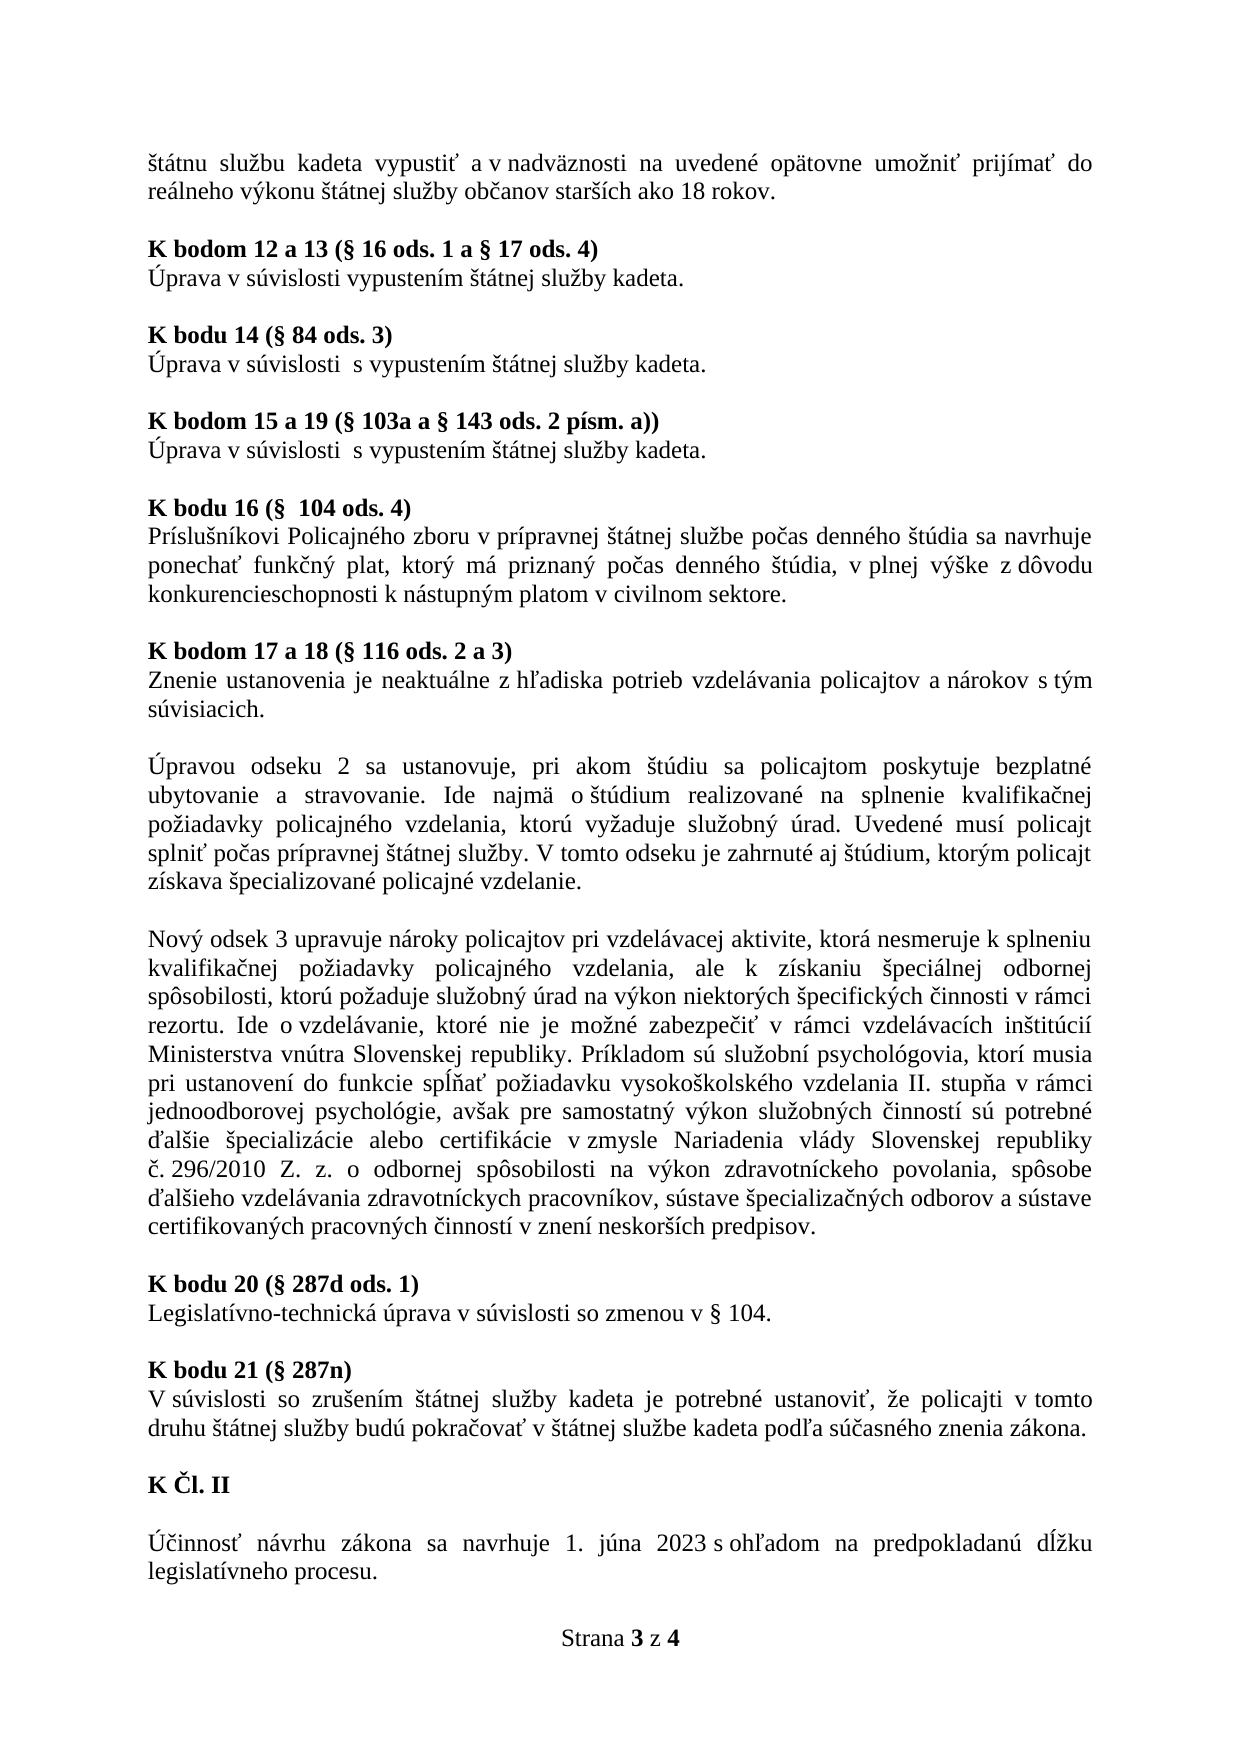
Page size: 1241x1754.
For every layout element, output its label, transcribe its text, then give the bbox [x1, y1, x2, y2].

text K bodom 17 a 18 (§ 116 ods. 2 a 3) [148, 636, 1093, 665]
text K bodu 21 (§ 287n) [148, 1355, 1093, 1384]
text Účinnosť návrhu zákona sa navrhuje 1. júna 2023 s ohľadom na predpokladanú dĺžku legislatívneho procesu. [148, 1528, 1093, 1585]
text Príslušníkovi Policajného zboru v prípravnej štátnej službe počas denného štúdia sa navrhuje ponechať funkčný plat, ktorý má priznaný počas denného štúdia, v plnej výške z dôvodu konkurencieschopnosti k nástupným platom v civilnom sektore. [148, 521, 1093, 608]
text K Čl. II [148, 1470, 1093, 1499]
text V súvislosti so zrušením štátnej služby kadeta je potrebné ustanoviť, že policajti v tomto druhu štátnej služby budú pokračovať v štátnej službe kadeta podľa súčasného znenia zákona. [148, 1384, 1093, 1441]
text Úprava v súvislosti vypustením štátnej služby kadeta. [148, 263, 1093, 291]
text K bodu 20 (§ 287d ods. 1) [148, 1269, 1093, 1298]
text Legislatívno-technická úprava v súvislosti so zmenou v § 104. [148, 1298, 1093, 1326]
text Úprava v súvislosti s vypustením štátnej služby kadeta. [148, 435, 1093, 464]
text K bodom 12 a 13 (§ 16 ods. 1 a § 17 ods. 4) [148, 234, 1093, 263]
text K bodu 16 (§ 104 ods. 4) [148, 493, 1093, 521]
text K bodu 14 (§ 84 ods. 3) [148, 320, 1093, 349]
text Nový odsek 3 upravuje nároky policajtov pri vzdelávacej aktivite, ktorá nesmeruje k splneniu kvalifikačnej požiadavky policajného vzdelania, ale k získaniu špeciálnej odbornej spôsobilosti, ktorú požaduje služobný úrad na výkon niektorých špecifických činnosti v rámci rezortu. Ide o vzdelávanie, ktoré nie je možné zabezpečiť v rámci vzdelávacích inštitúcií Ministerstva vnútra Slovenskej republiky. Príkladom sú služobní psychológovia, ktorí musia pri ustanovení do funkcie spĺňať požiadavku vysokoškolského vzdelania II. stupňa v rámci jednoodborovej psychológie, avšak pre samostatný výkon služobných činností sú potrebné ďalšie špecializácie alebo certifikácie v zmysle Nariadenia vlády Slovenskej republiky č. 296/2010 Z. z. o odbornej spôsobilosti na výkon zdravotníckeho povolania, spôsobe ďalšieho vzdelávania zdravotníckych pracovníkov, sústave špecializačných odborov a sústave certifikovaných pracovných činností v znení neskorších predpisov. [148, 924, 1093, 1240]
text Úpravou odseku 2 sa ustanovuje, pri akom štúdiu sa policajtom poskytuje bezplatné ubytovanie a stravovanie. Ide najmä o štúdium realizované na splnenie kvalifikačnej požiadavky policajného vzdelania, ktorú vyžaduje služobný úrad. Uvedené musí policajt splniť počas prípravnej štátnej služby. V tomto odseku je zahrnuté aj štúdium, ktorým policajt získava špecializované policajné vzdelanie. [148, 751, 1093, 895]
text K bodom 15 a 19 (§ 103a a § 143 ods. 2 písm. a)) [148, 406, 1093, 435]
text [148, 148, 1093, 205]
text Znenie ustanovenia je neaktuálne z hľadiska potrieb vzdelávania policajtov a nárokov s tým súvisiacich. [148, 665, 1093, 723]
text Úprava v súvislosti s vypustením štátnej služby kadeta. [148, 349, 1093, 378]
